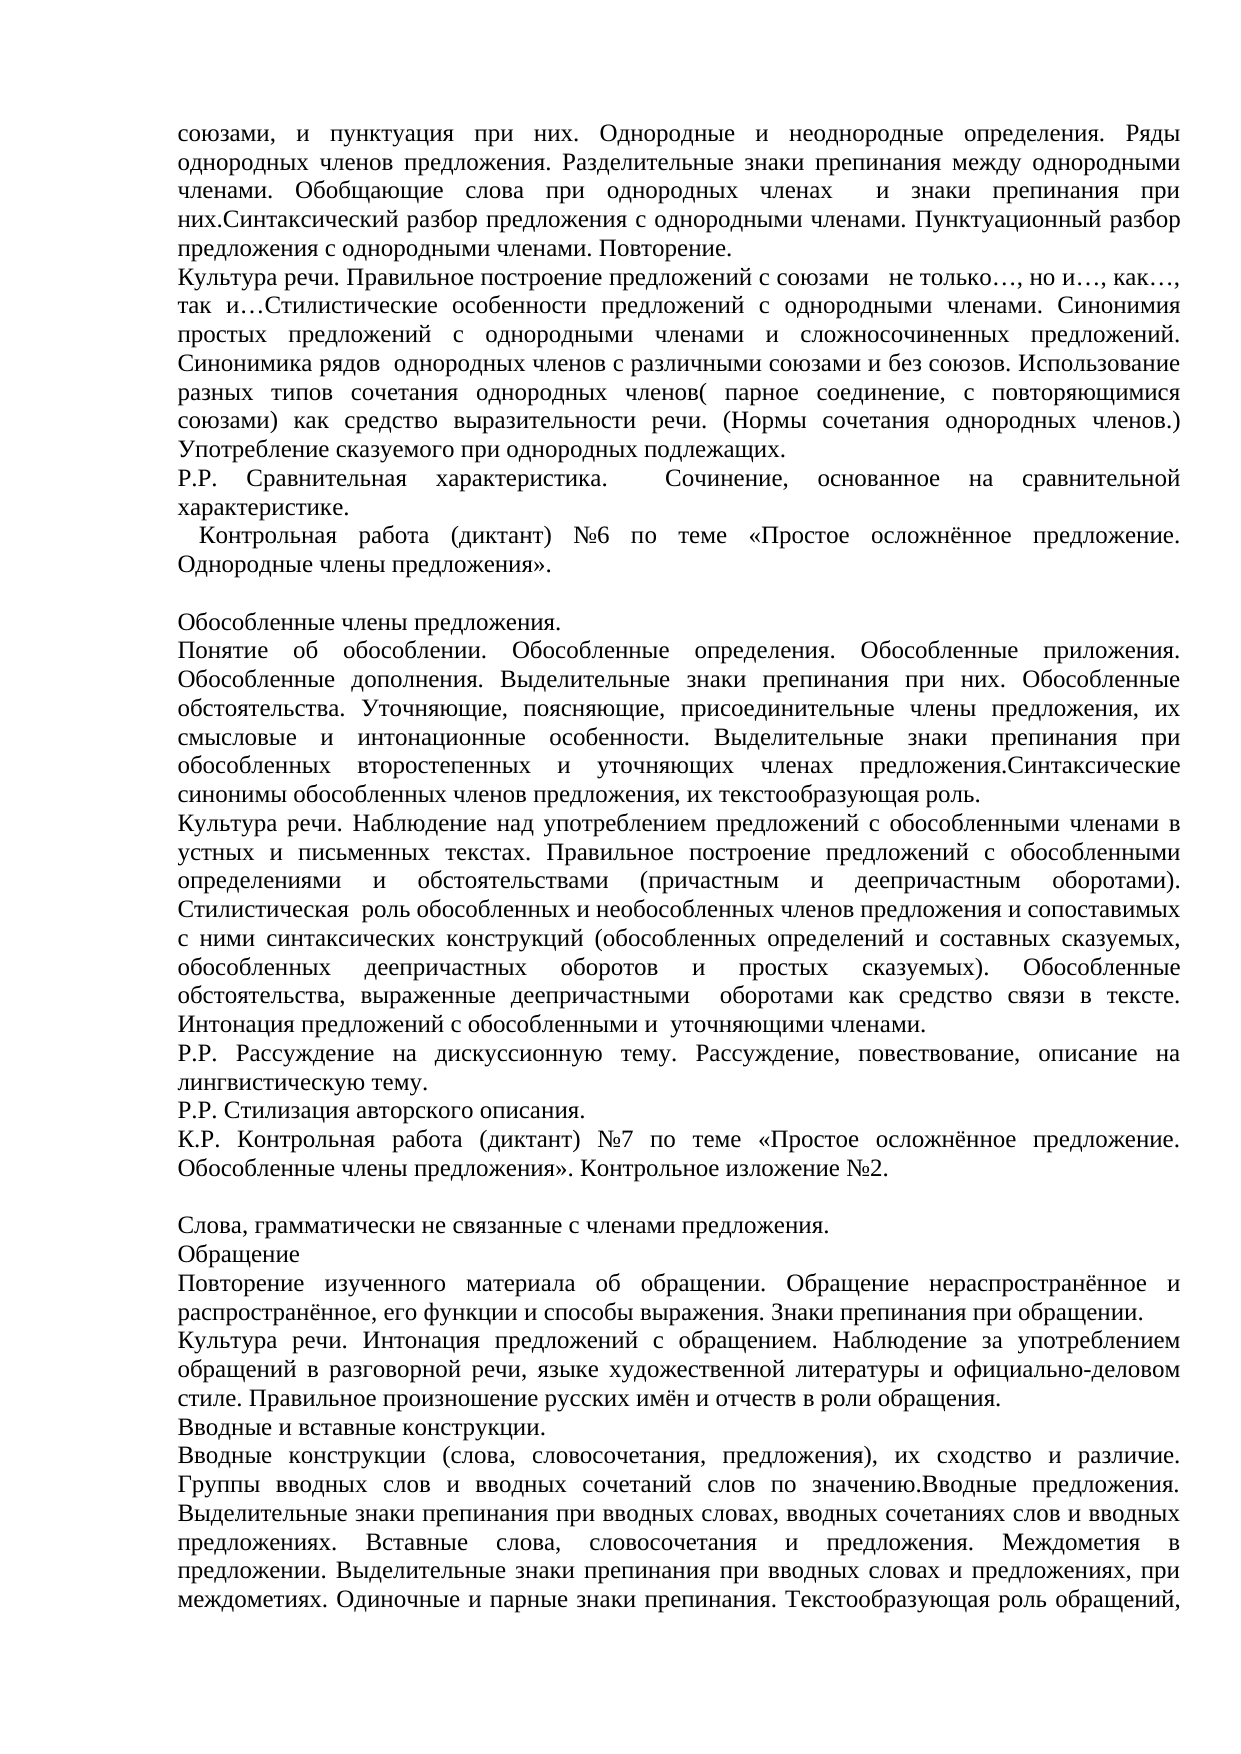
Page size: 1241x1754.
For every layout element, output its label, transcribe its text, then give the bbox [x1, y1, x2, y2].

text Понятие об обособлении. Обособленные определения. Обособленные приложения. Обособленные дополнения. Выделительные знаки препинания при них. Обособленные обстоятельства. Уточняющие, поясняющие, присоединительные члены предложения, их смысловые и интонационные особенности. Выделительные знаки препинания при обособленных второстепенных и уточняющих членах предложения.Синтаксические синонимы обособленных членов предложения, их текстообразующая роль. [177, 636, 1181, 808]
text Культура речи. Интонация предложений с обращением. Наблюдение за употреблением обращений в разговорной речи, языке художественной литературы и официально-деловом стиле. Правильное произношение русских имён и отчеств в роли обращения. [177, 1326, 1181, 1412]
text Обращение [177, 1239, 1181, 1268]
text Обособленные члены предложения. [177, 607, 1181, 636]
text К.Р. Контрольная работа (диктант) №7 по теме «Простое осложнённое предложение. Обособленные члены предложения». Контрольное изложение №2. [177, 1124, 1181, 1182]
text Р.Р. Стилизация авторского описания. [177, 1096, 1181, 1124]
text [177, 1441, 1181, 1613]
text Повторение изученного материала об обращении. Обращение нераспространённое и распространённое, его функции и способы выражения. Знаки препинания при обращении. [177, 1268, 1181, 1326]
text Культура речи. Правильное построение предложений с союзами не только…, но и…, как…, так и…Стилистические особенности предложений с однородными членами. Синонимия простых предложений с однородными членами и сложносочиненных предложений. Синонимика рядов однородных членов с различными союзами и без союзов. Использование разных типов сочетания однородных членов( парное соединение, с повторяющимися союзами) как средство выразительности речи. (Нормы сочетания однородных членов.) Употребление сказуемого при однородных подлежащих. [177, 262, 1181, 463]
text Р.Р. Сравнительная характеристика. Сочинение, основанное на сравнительной характеристике. [177, 463, 1181, 521]
text Вводные и вставные конструкции. [177, 1412, 1181, 1441]
text Р.Р. Рассуждение на дискуссионную тему. Рассуждение, повествование, описание на лингвистическую тему. [177, 1038, 1181, 1096]
text Контрольная работа (диктант) №6 по теме «Простое осложнённое предложение. Однородные члены предложения». [177, 521, 1181, 578]
text Культура речи. Наблюдение над употреблением предложений с обособленными членами в устных и письменных текстах. Правильное построение предложений с обособленными определениями и обстоятельствами (причастным и деепричастным оборотами). Стилистическая роль обособленных и необособленных членов предложения и сопоставимых с ними синтаксических конструкций (обособленных определений и составных сказуемых, обособленных деепричастных оборотов и простых сказуемых). Обособленные обстоятельства, выраженные деепричастными оборотами как средство связи в тексте. Интонация предложений с обособленными и уточняющими членами. [177, 808, 1181, 1038]
text Слова, грамматически не связанные с членами предложения. [177, 1211, 1181, 1239]
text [177, 118, 1181, 262]
